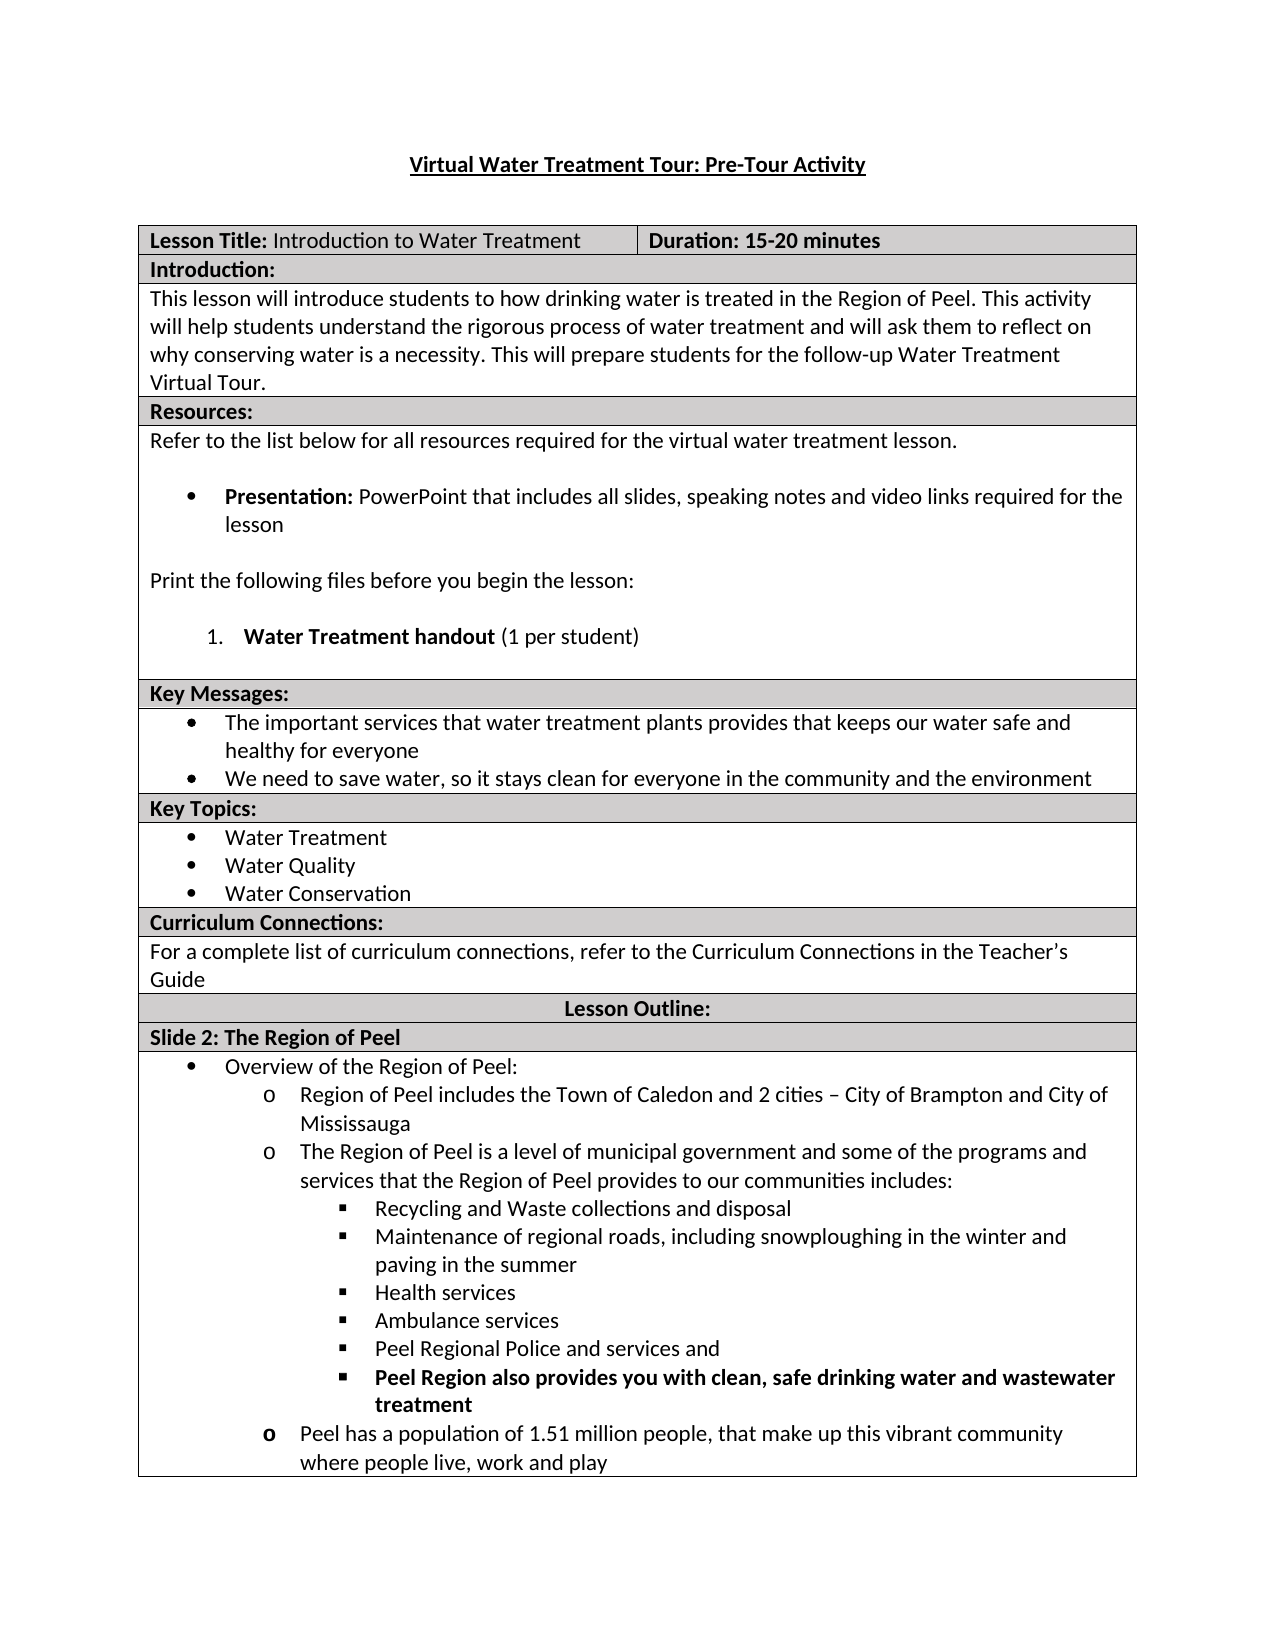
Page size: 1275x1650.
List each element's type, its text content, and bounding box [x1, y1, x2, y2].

table_cell Water Treatment Water Quality Water Conservation [139, 823, 1136, 907]
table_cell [139, 1052, 1136, 1476]
table_cell For a complete list of curriculum connections, refer to the Curriculum Connections in the Teacher’s Guide [139, 937, 1136, 993]
table_cell Resources: [139, 397, 1136, 425]
table_cell Key Topics: [139, 794, 1136, 822]
table_cell This lesson will introduce students to how drinking water is treated in the Region of Peel. This activity will help students understand the rigorous process of water treatment and will ask them to reflect on why conserving water is a necessity. This will prepare students for the follow-up Water Treatment Virtual Tour. [139, 284, 1136, 396]
table_cell Key Messages: [139, 680, 1136, 707]
table_cell Refer to the list below for all resources required for the virtual water treatment lesson. Presentation: PowerPoint that includes all slides, speaking notes and video links required for the lesson Print the following files before you begin the lesson: Water Treatment handout (1 per student) [139, 426, 1136, 678]
text Virtual Water Treatment Tour: Pre-Tour Activity [150, 150, 1125, 178]
table_header Duration: 15-20 minutes [638, 226, 1136, 254]
table_cell Lesson Outline: [139, 994, 1136, 1022]
table_cell Curriculum Connections: [139, 908, 1136, 936]
table_cell Slide 2: The Region of Peel [139, 1023, 1136, 1051]
table_cell Introduction: [139, 255, 1136, 283]
table_header Lesson Title: Introduction to Water Treatment [139, 226, 637, 254]
table_cell The important services that water treatment plants provides that keeps our water safe and healthy for everyone We need to save water, so it stays clean for everyone in the community and the environment [139, 709, 1136, 793]
